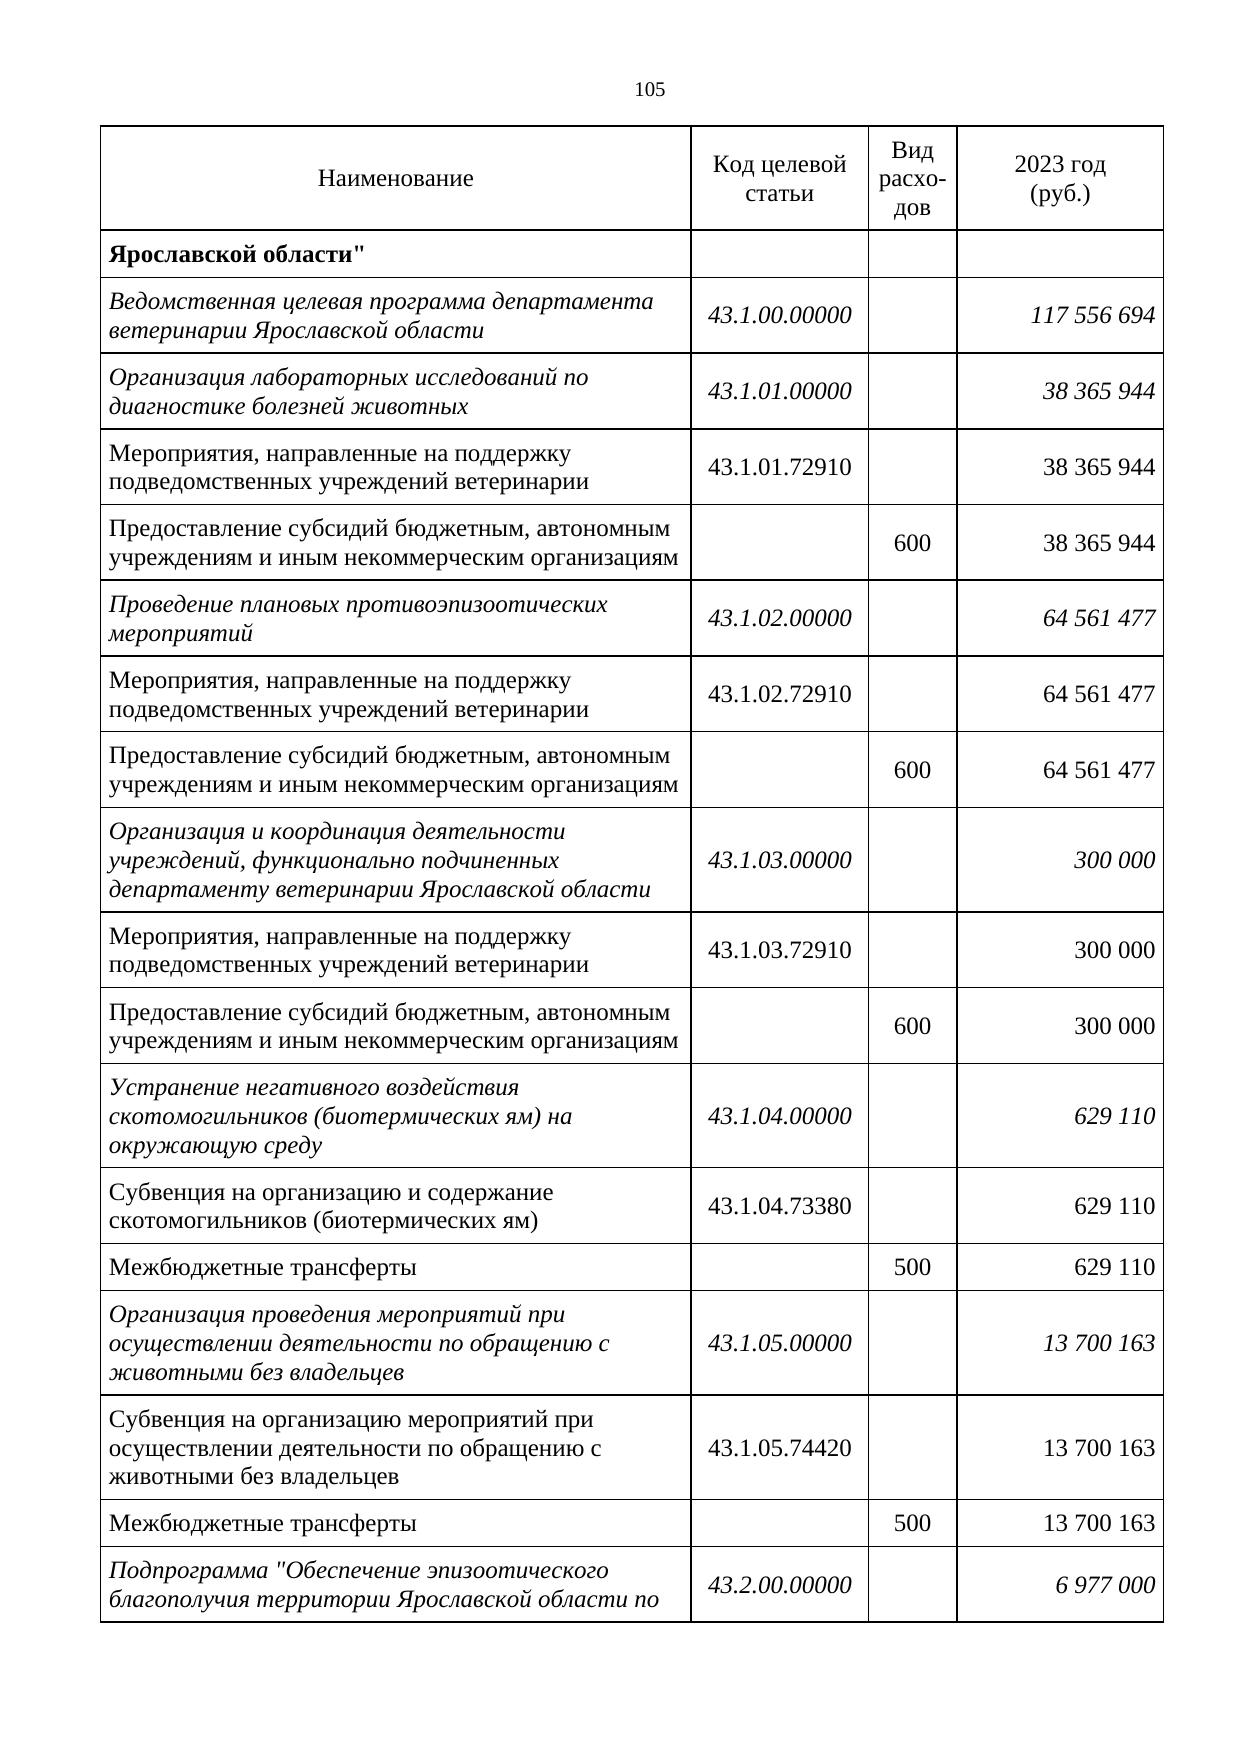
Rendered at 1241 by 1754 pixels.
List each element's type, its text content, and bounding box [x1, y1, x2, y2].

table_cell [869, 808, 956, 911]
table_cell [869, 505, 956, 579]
table_header Код целевой статьи [692, 127, 868, 229]
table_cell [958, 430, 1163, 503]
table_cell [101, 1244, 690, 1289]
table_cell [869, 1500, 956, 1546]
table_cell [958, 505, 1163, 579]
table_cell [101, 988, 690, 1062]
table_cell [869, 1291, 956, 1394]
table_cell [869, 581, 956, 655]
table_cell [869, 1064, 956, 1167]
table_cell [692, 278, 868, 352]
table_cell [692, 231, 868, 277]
table_header 2023 год (руб.) [958, 127, 1163, 229]
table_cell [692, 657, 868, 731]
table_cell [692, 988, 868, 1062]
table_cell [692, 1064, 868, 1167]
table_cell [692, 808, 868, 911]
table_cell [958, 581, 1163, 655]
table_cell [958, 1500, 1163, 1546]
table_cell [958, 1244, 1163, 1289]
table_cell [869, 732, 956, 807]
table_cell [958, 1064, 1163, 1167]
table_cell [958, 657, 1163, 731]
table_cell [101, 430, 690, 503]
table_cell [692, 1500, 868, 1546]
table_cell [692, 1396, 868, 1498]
table_header Вид расхо-дов [869, 127, 956, 229]
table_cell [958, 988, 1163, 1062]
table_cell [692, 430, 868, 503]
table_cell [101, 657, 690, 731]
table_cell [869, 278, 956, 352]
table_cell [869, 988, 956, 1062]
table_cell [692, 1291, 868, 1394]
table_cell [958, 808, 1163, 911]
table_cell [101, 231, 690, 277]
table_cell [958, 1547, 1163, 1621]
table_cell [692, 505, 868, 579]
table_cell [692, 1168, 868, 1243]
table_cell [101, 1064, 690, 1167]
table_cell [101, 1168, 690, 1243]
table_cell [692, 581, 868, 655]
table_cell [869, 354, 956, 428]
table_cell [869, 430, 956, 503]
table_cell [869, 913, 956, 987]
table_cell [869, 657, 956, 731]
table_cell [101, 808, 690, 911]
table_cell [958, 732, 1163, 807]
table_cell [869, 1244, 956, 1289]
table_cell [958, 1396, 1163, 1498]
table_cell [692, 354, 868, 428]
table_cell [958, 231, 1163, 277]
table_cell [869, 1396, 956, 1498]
table_header Наименование [101, 127, 690, 229]
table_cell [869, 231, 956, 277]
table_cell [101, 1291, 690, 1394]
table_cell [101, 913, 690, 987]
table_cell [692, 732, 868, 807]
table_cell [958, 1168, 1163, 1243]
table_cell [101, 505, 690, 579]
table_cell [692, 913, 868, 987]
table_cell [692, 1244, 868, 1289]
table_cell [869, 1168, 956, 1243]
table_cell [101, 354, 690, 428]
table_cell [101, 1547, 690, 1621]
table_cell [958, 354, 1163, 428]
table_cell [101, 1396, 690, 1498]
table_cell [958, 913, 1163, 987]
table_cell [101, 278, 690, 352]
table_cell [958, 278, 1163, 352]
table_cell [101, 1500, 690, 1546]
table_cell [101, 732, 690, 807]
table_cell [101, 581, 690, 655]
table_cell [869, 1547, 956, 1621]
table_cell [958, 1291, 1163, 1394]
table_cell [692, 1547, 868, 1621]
